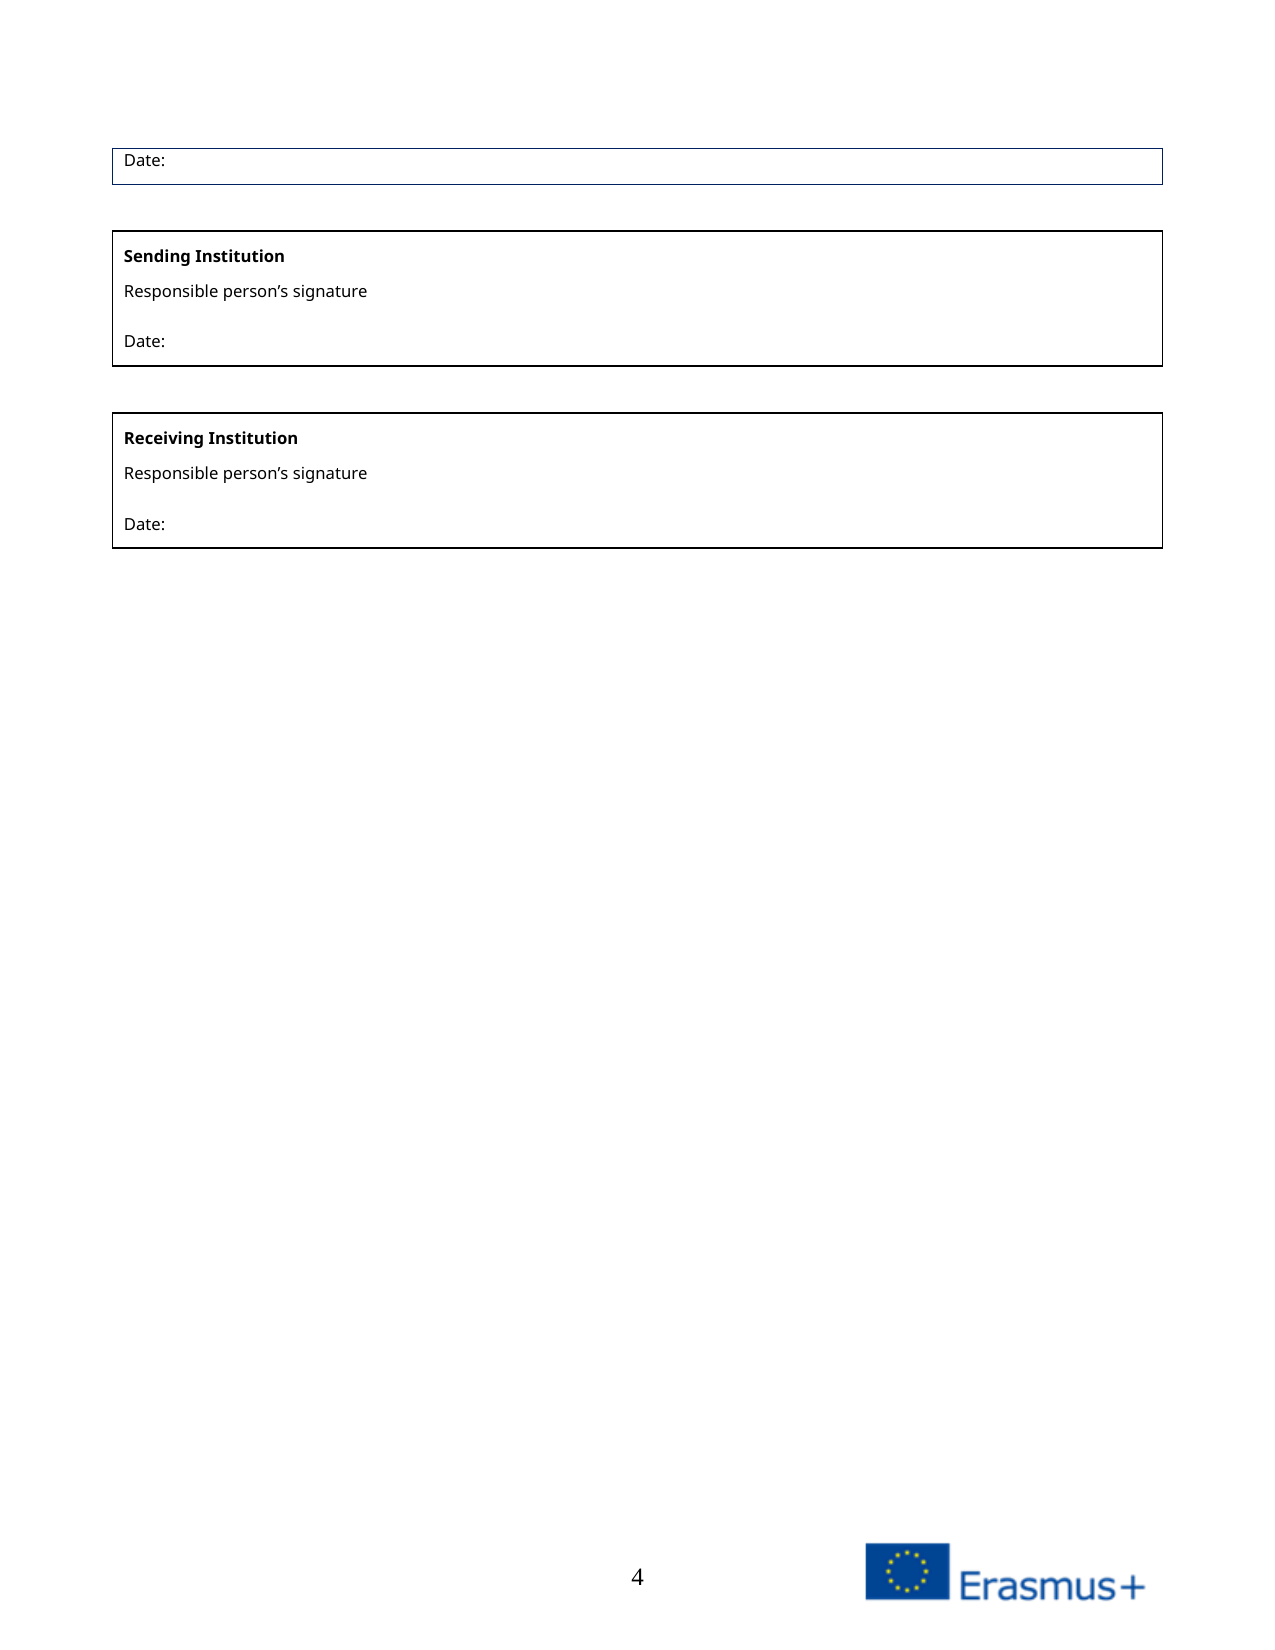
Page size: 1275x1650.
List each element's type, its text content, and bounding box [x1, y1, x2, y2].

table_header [113, 149, 1162, 184]
picture [865, 1542, 1149, 1603]
table_header Receiving Institution Responsible person’s signature Date: [113, 414, 1162, 547]
table_header Sending Institution Responsible person’s signature Date: [113, 232, 1162, 365]
